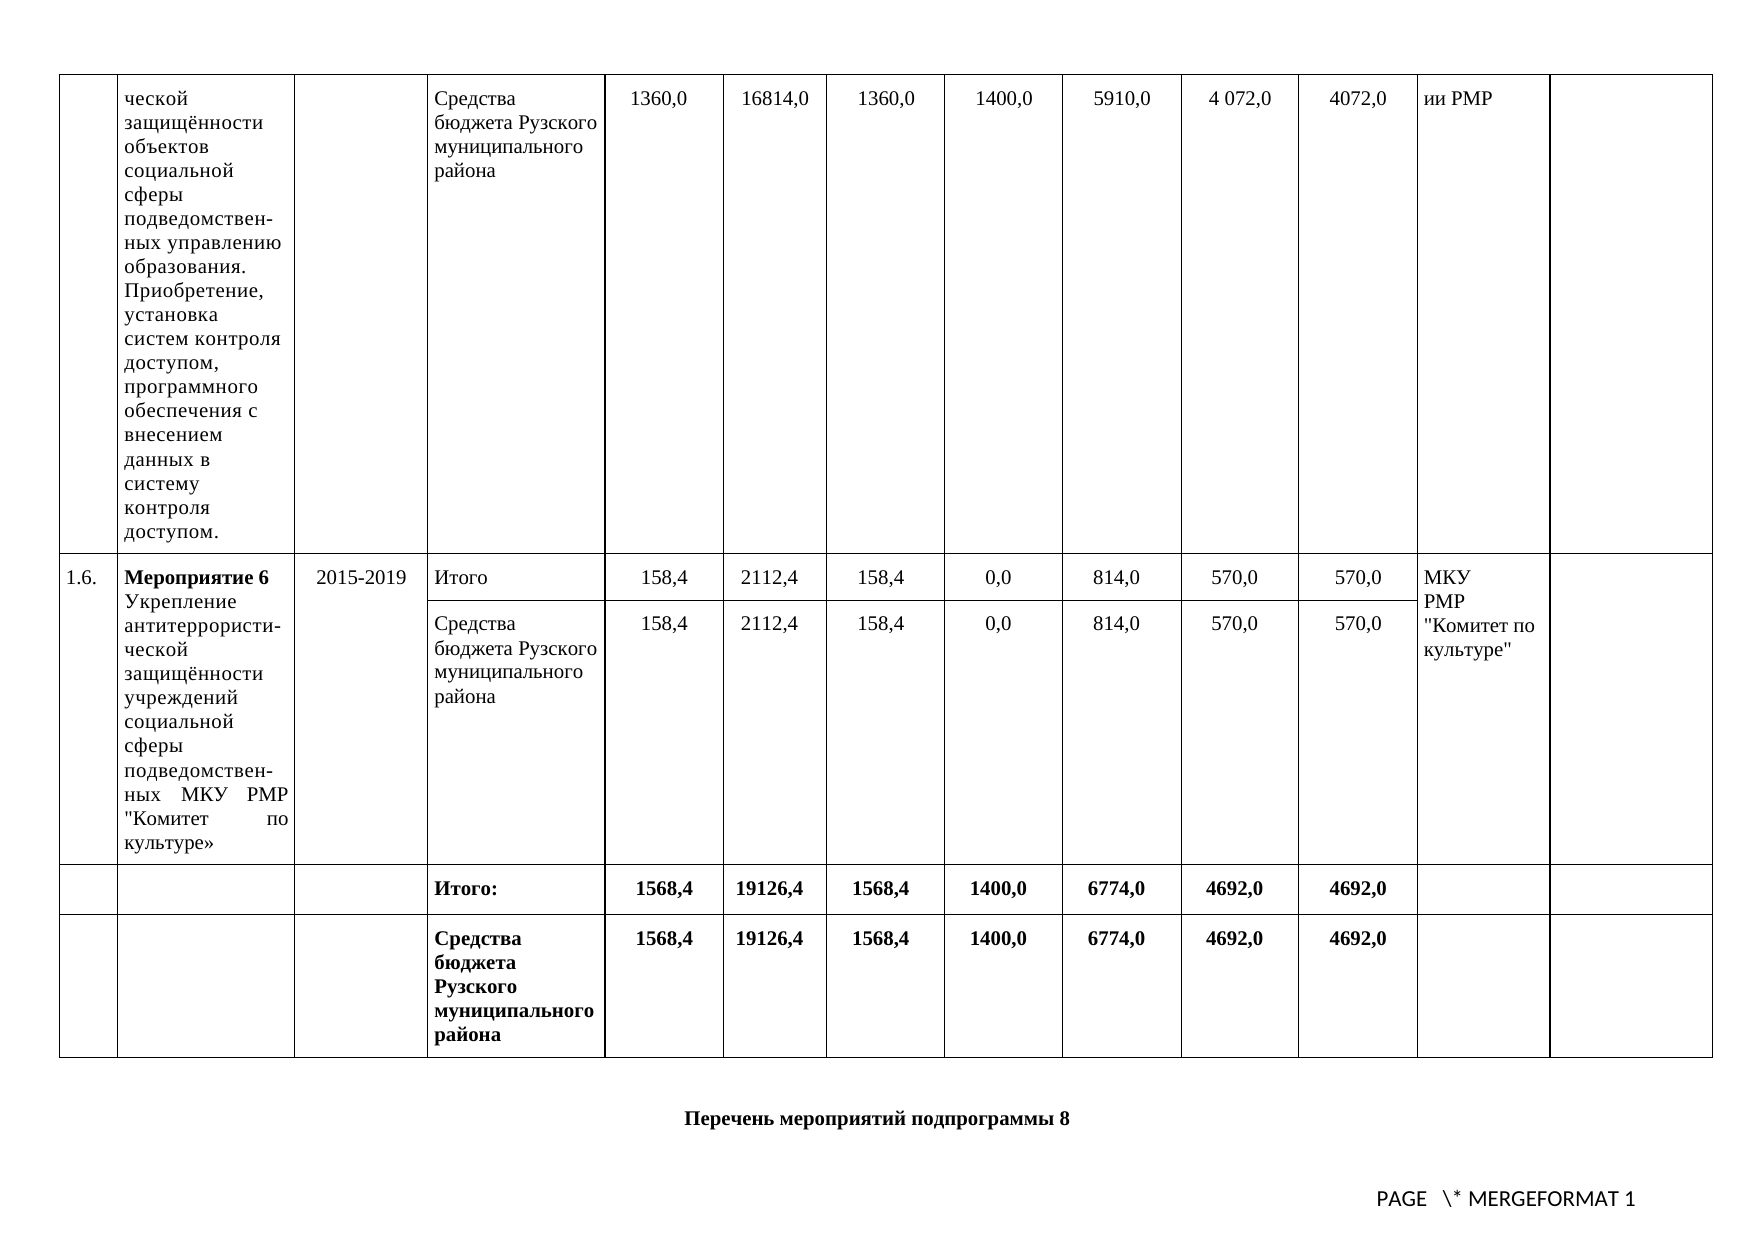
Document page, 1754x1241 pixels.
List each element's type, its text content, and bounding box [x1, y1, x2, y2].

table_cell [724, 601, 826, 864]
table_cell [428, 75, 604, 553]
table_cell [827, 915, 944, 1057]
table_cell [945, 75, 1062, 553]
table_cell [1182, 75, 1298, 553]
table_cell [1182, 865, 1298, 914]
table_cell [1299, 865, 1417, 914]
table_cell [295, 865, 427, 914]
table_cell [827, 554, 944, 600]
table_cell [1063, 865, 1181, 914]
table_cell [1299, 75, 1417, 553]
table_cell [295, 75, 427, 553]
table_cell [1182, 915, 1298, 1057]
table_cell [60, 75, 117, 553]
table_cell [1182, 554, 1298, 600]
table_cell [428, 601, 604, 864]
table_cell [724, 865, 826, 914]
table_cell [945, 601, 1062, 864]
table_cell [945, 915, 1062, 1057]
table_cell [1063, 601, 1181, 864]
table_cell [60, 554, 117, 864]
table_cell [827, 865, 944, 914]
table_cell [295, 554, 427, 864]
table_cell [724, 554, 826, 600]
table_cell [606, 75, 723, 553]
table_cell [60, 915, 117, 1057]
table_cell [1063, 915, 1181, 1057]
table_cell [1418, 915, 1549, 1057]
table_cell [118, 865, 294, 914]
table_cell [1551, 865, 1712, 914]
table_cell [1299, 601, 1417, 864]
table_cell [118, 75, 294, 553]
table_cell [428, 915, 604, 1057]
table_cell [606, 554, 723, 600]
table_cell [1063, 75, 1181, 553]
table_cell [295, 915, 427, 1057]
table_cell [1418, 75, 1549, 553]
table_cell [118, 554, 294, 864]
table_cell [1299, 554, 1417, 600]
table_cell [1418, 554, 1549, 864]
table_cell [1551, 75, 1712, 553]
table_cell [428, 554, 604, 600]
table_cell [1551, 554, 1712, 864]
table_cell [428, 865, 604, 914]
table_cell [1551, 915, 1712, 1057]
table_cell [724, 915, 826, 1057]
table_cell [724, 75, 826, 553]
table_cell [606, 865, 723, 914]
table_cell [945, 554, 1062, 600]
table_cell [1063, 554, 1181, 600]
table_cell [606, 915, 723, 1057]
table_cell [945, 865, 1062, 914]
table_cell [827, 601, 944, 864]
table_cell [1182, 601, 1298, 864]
text Перечень мероприятий подпрограммы 8 [118, 1106, 1636, 1130]
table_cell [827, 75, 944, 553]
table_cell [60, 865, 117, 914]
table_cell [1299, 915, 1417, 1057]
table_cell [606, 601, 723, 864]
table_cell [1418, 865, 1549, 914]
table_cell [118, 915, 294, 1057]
